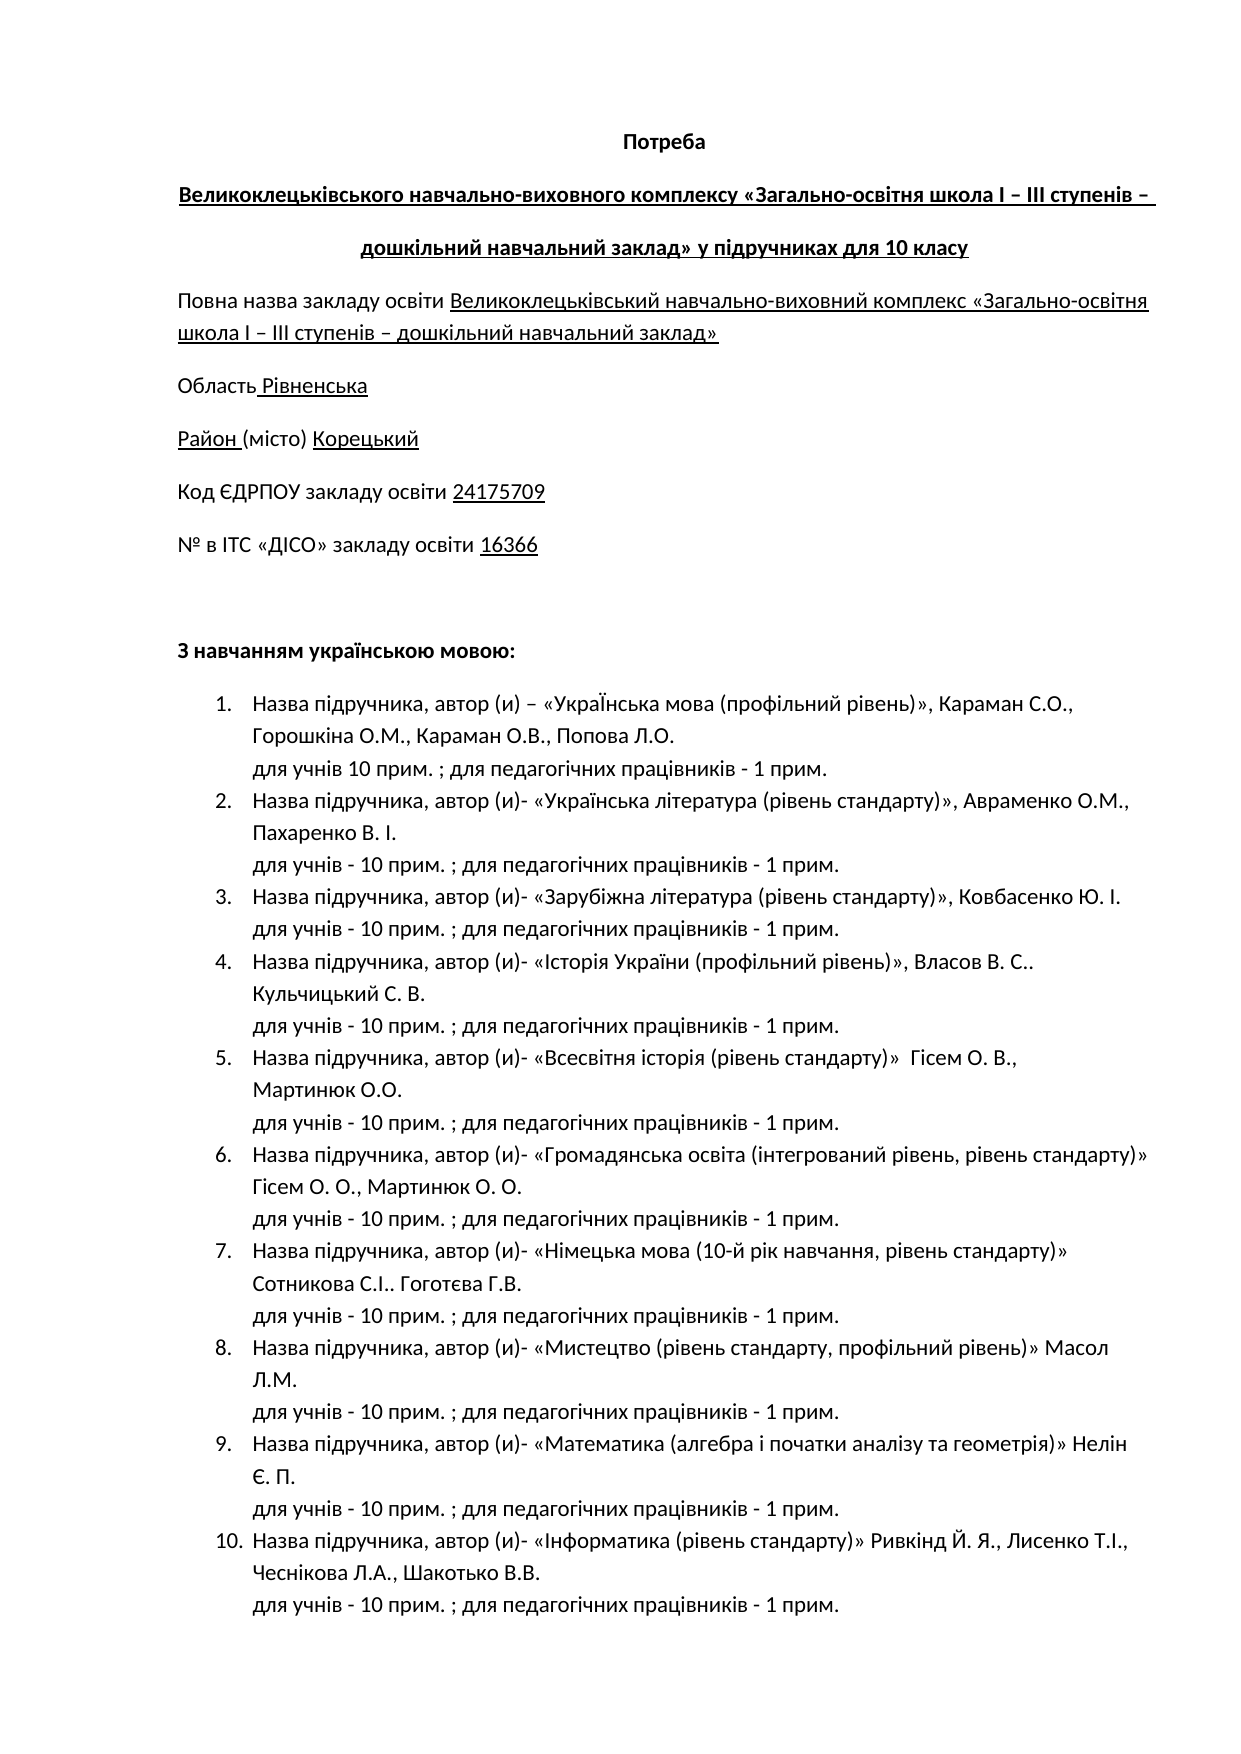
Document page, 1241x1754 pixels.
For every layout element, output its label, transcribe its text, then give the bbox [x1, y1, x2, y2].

list Назва підручника, автор (и)- «Українська література (рівень стандарту)», Авраменко О.М., Пахаренко В. І. для учнів - 10 прим. ; для педагогічних працівників - 1 прим. [215, 786, 1152, 878]
text Код ЄДРПОУ закладу освіти 24175709 [177, 477, 1152, 505]
list Назва підручника, автор (и)- «Мистецтво (рівень стандарту, профільний рівень)» Масол Л.М. для учнів - 10 прим. ; для педагогічних працівників - 1 прим. [215, 1333, 1152, 1425]
text № в ІТС «ДІСО» закладу освіти 16366 [177, 530, 1152, 558]
list Назва підручника, автор (и)- «Громадянська освіта (інтегрований рівень, рівень стандарту)» Гісем О. О., Мартинюк О. О. для учнів - 10 прим. ; для педагогічних працівників - 1 прим. [215, 1140, 1152, 1232]
list Назва підручника, автор (и)- «Зарубіжна література (рівень стандарту)», Ковбасенко Ю. І. для учнів - 10 прим. ; для педагогічних працівників - 1 прим. [215, 882, 1152, 943]
list Назва підручника, автор (и)- «Всесвітня історія (рівень стандарту)» Гісем О. В., [215, 1043, 1152, 1071]
list Мартинюк О.О. для учнів - 10 прим. ; для педагогічних працівників - 1 прим. [252, 1076, 1152, 1136]
list Назва підручника, автор (и)- «Німецька мова (10-й рік навчання, рівень стандарту)» Сотникова С.І.. Гоготєва Г.В. для учнів - 10 прим. ; для педагогічних працівників - 1 прим. [215, 1236, 1152, 1329]
text З навчанням українською мовою: [177, 636, 1152, 664]
list Назва підручника, автор (и)- «Математика (алгебра і початки аналізу та геометрія)» Нелін Є. П. для учнів - 10 прим. ; для педагогічних працівників - 1 прим. [215, 1429, 1152, 1522]
list Назва підручника, автор (и)- «Інформатика (рівень стандарту)» Ривкінд Й. Я., Лисенко Т.І., Чеснікова Л.А., Шакотько В.В. для учнів - 10 прим. ; для педагогічних працівників - 1 прим. [215, 1526, 1152, 1618]
text Повна назва закладу освіти Великоклецьківський навчально-виховний комплекс «Загально-освітня школа І – ІІІ ступенів – дошкільний навчальний заклад» [177, 286, 1152, 346]
list Назва підручника, автор (и) – «УкраЇнська мова (профільний рівень)», Караман С.О., Горошкіна О.М., Караман О.В., Попова Л.О. для учнів 10 прим. ; для педагогічних працівників - 1 прим. [215, 689, 1152, 782]
list Назва підручника, автор (и)- «Історія України (профільний рівень)», Власов В. С.. Кульчицький С. В. для учнів - 10 прим. ; для педагогічних працівників - 1 прим. [215, 947, 1152, 1039]
text Область Рівненська [177, 371, 1152, 399]
text дошкільний навчальний заклад» у підручниках для 10 класу [177, 233, 1152, 261]
text Район (місто) Корецький [177, 424, 1152, 452]
text Потреба [177, 127, 1152, 155]
text Великоклецьківського навчально-виховного комплексу «Загально-освітня школа І – ІІІ ступенів – [177, 180, 1152, 208]
